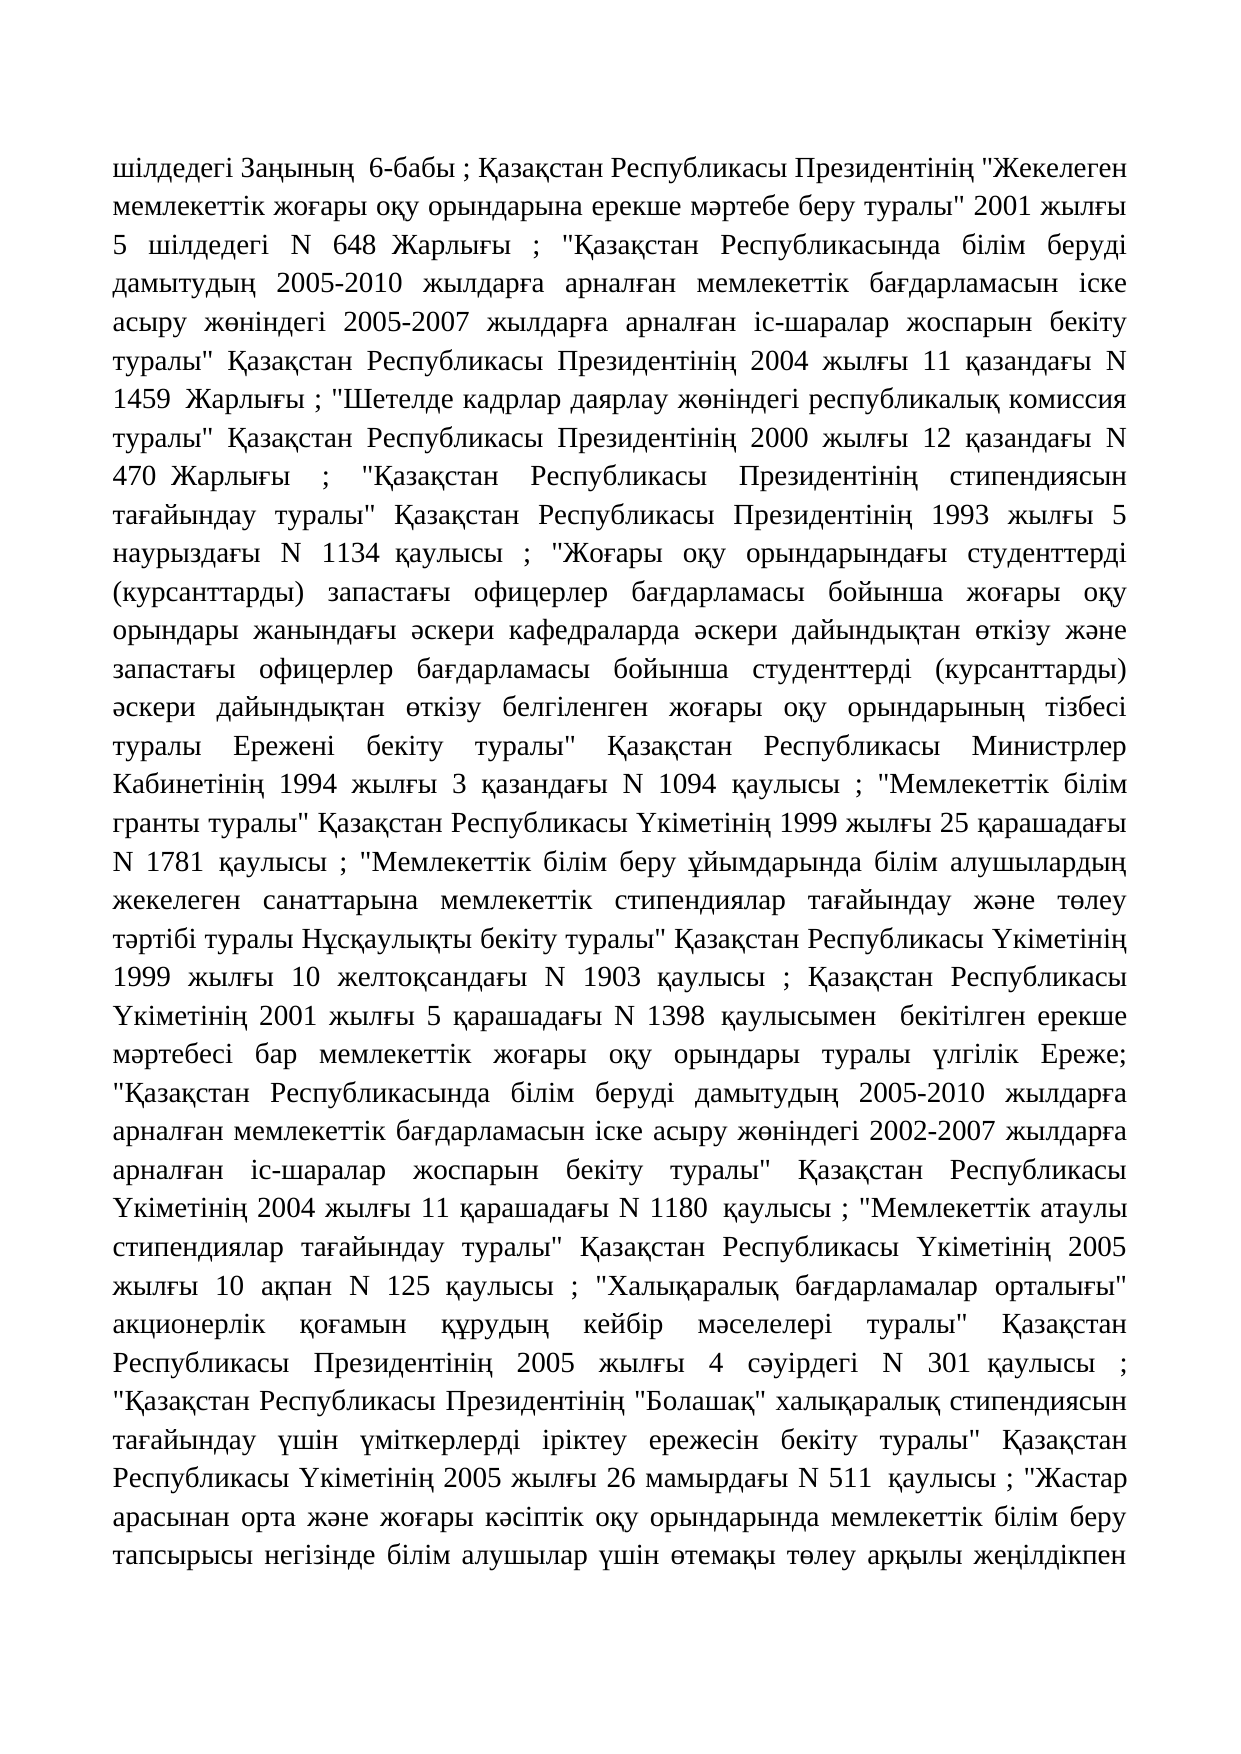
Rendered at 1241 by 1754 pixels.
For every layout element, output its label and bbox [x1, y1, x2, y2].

text [112, 150, 1128, 1571]
